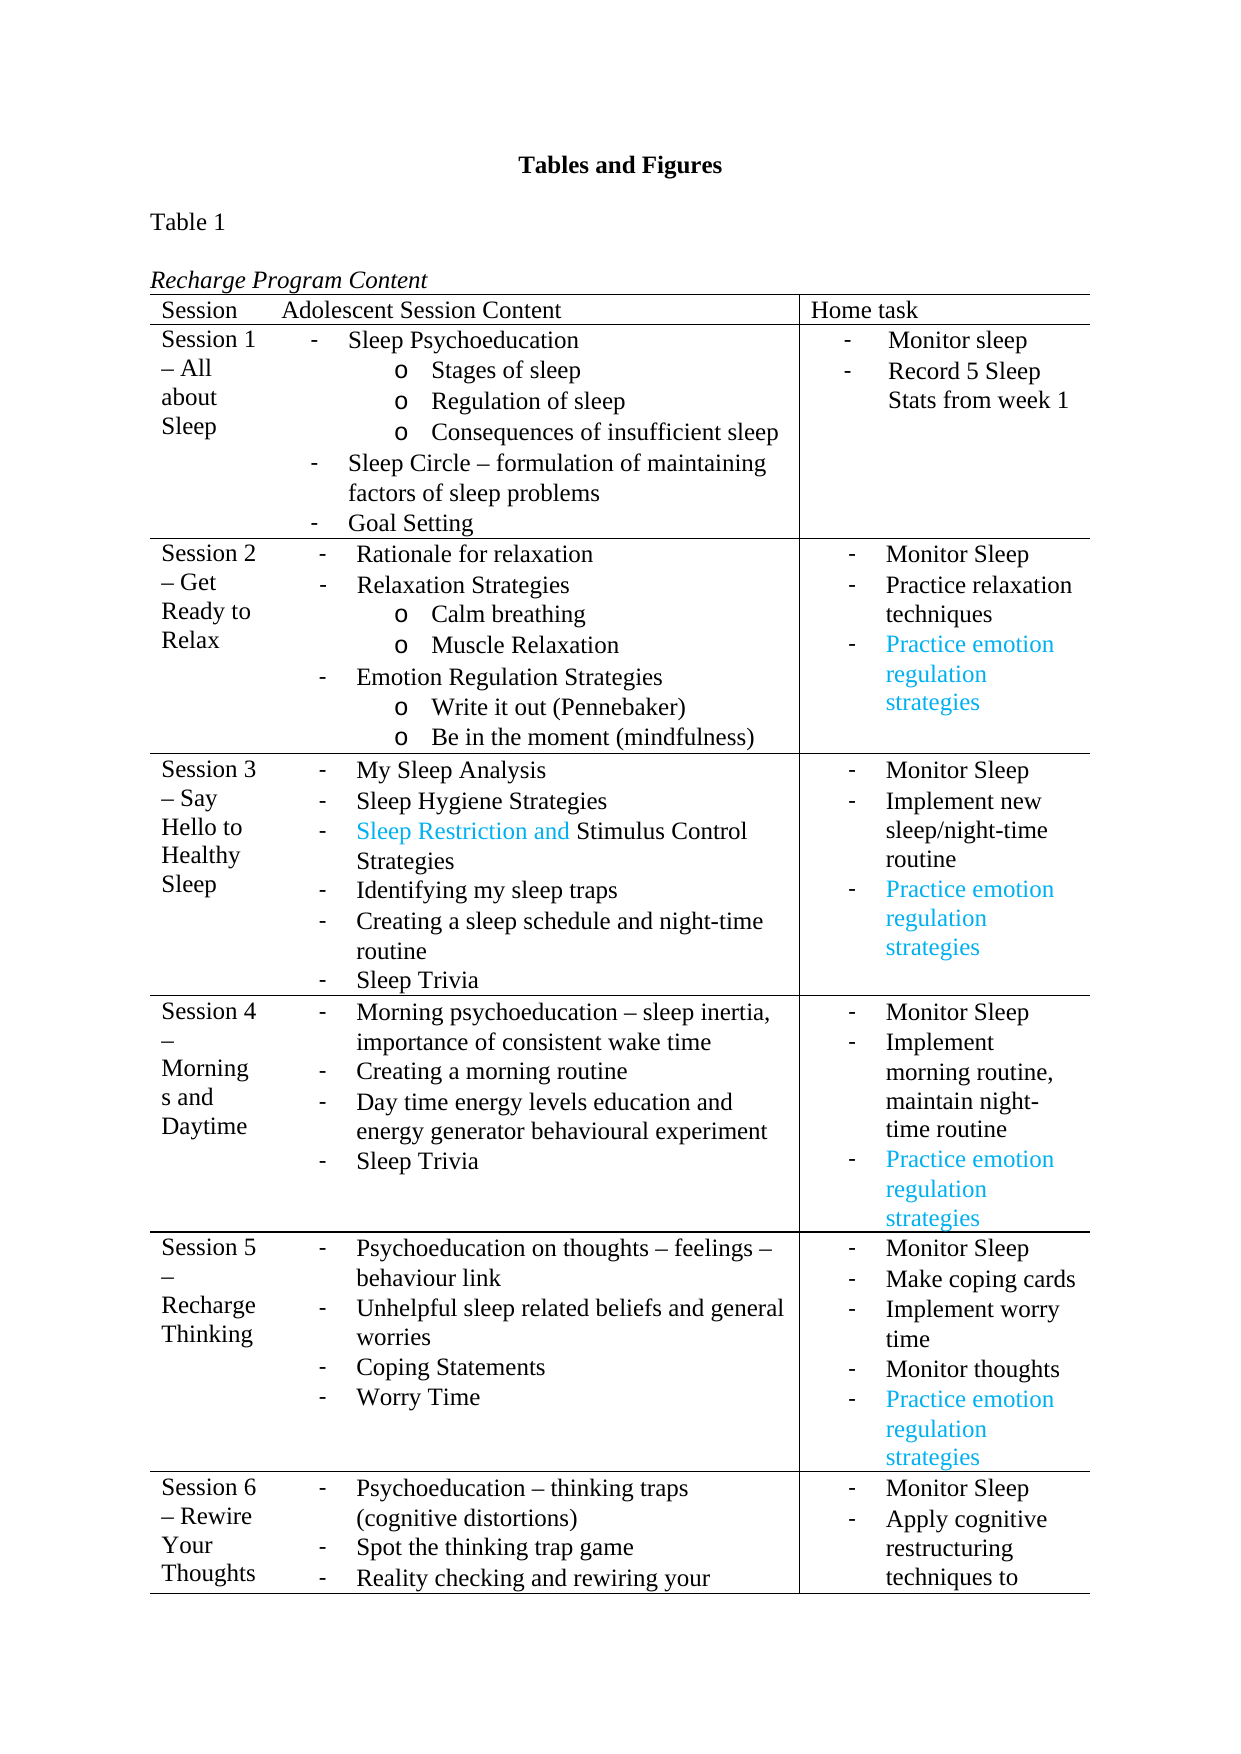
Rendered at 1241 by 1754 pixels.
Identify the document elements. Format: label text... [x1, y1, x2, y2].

table_cell Sleep Psychoeducation Stages of sleep Regulation of sleep Consequences of insufficient sleep Sleep Circle – formulation of maintaining factors of sleep problems Goal Setting [270, 325, 799, 537]
table_cell Session 2 – Get Ready to Relax [150, 539, 270, 753]
table_header Session [150, 295, 270, 323]
table_cell Session 5 – Recharge Thinking [150, 1233, 270, 1471]
subtitle Tables and Figures [150, 150, 1090, 179]
table_cell Monitor sleep Record 5 Sleep Stats from week 1 [800, 325, 1089, 537]
table_cell Rationale for relaxation Relaxation Strategies Calm breathing Muscle Relaxation Emotion Regulation Strategies Write it out (Pennebaker) Be in the moment (mindfulness) [270, 539, 799, 753]
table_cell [800, 1472, 1089, 1593]
table_cell Session 4 – Mornings and Daytime [150, 996, 270, 1231]
table_header Adolescent Session Content [270, 295, 799, 323]
table_cell Monitor Sleep Practice relaxation techniques Practice emotion regulation strategies [800, 539, 1089, 753]
table_cell Monitor Sleep Implement morning routine, maintain night-time routine Practice emotion regulation strategies [800, 996, 1089, 1231]
table_cell Session 3 – Say Hello to Healthy Sleep [150, 754, 270, 995]
table_cell Monitor Sleep Implement new sleep/night-time routine Practice emotion regulation strategies [800, 754, 1089, 995]
table_cell Monitor Sleep Make coping cards Implement worry time Monitor thoughts Practice emotion regulation strategies [800, 1233, 1089, 1471]
table_cell Psychoeducation on thoughts – feelings – behaviour link Unhelpful sleep related beliefs and general worries Coping Statements Worry Time [270, 1233, 799, 1471]
text Table 1 [150, 207, 1090, 236]
table_cell Session 1 – All about Sleep [150, 325, 270, 537]
table_header Home task [800, 295, 1089, 323]
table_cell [270, 1472, 799, 1593]
table_cell My Sleep Analysis Sleep Hygiene Strategies Sleep Restriction and Stimulus Control Strategies Identifying my sleep traps Creating a sleep schedule and night-time routine Sleep Trivia [270, 754, 799, 995]
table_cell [150, 1472, 270, 1593]
table_cell Morning psychoeducation – sleep inertia, importance of consistent wake time Creating a morning routine Day time energy levels education and energy generator behavioural experiment Sleep Trivia [270, 996, 799, 1231]
text Recharge Program Content [150, 265, 1090, 294]
